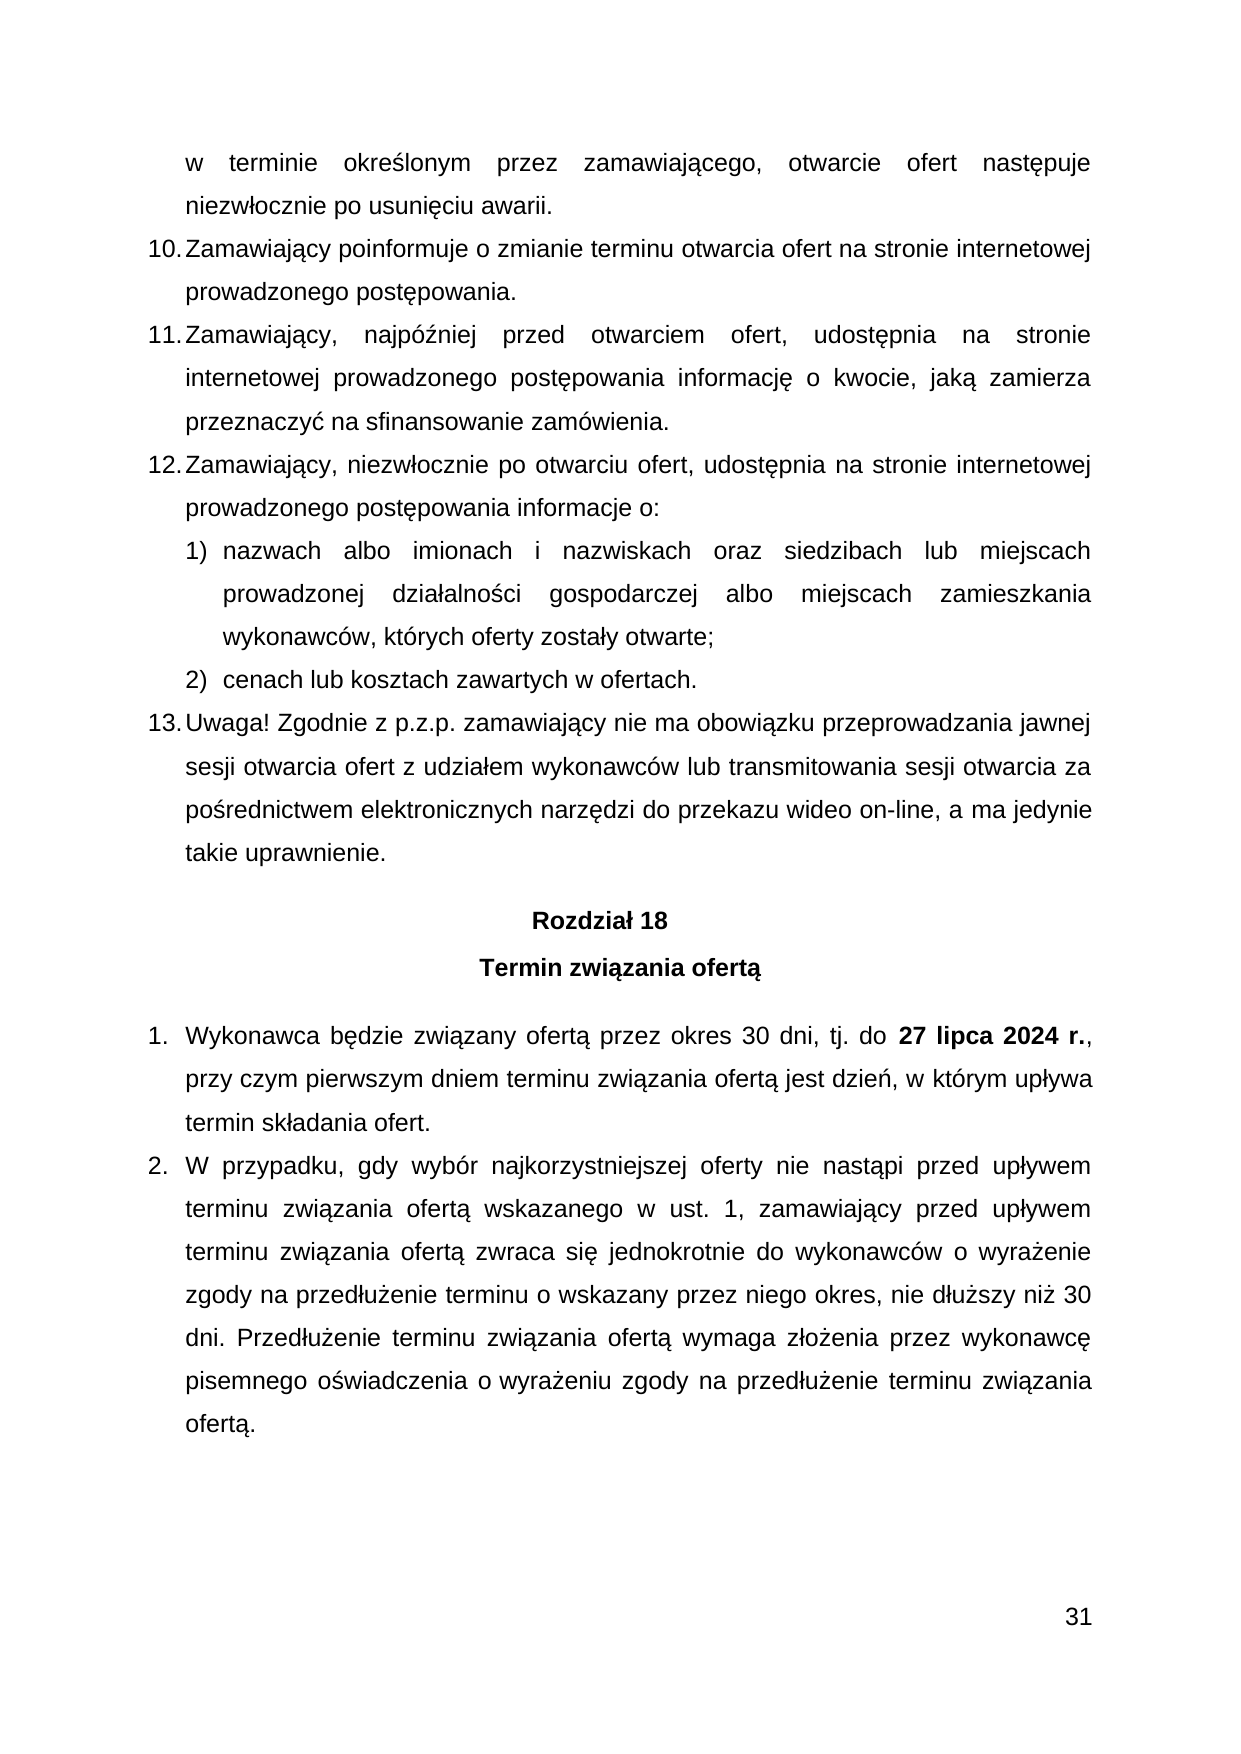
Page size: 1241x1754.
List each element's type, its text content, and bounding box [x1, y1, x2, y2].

list Uwaga! Zgodnie z p.z.p. zamawiający nie ma obowiązku przeprowadzania jawnej sesji otwarcia ofert z udziałem wykonawców lub transmitowania sesji otwarcia za pośrednictwem elektronicznych narzędzi do przekazu wideo on-line, a ma jedynie takie uprawnienie. [148, 708, 1092, 866]
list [148, 148, 1092, 219]
list cenach lub kosztach zawartych w ofertach. [185, 665, 1092, 694]
list W przypadku, gdy wybór najkorzystniejszej oferty nie nastąpi przed upływem terminu związania ofertą wskazanego w ust. 1, zamawiający przed upływem terminu związania ofertą zwraca się jednokrotnie do wykonawców o wyrażenie zgody na przedłużenie terminu o wskazany przez niego okres, nie dłuższy niż 30 dni. Przedłużenie terminu związania ofertą wymaga złożenia przez wykonawcę pisemnego oświadczenia o wyrażeniu zgody na przedłużenie terminu związania ofertą. [148, 1151, 1092, 1438]
list Zamawiający, najpóźniej przed otwarciem ofert, udostępnia na stronie internetowej prowadzonego postępowania informację o kwocie, jaką zamierza przeznaczyć na sfinansowanie zamówienia. [148, 320, 1092, 435]
list Zamawiający poinformuje o zmianie terminu otwarcia ofert na stronie internetowej prowadzonego postępowania. [148, 234, 1092, 306]
list nazwach albo imionach i nazwiskach oraz siedzibach lub miejscach prowadzonej działalności gospodarczej albo miejscach zamieszkania wykonawców, których oferty zostały otwarte; [185, 536, 1092, 651]
list Wykonawca będzie związany ofertą przez okres 30 dni, tj. do 27 lipca 2024 r., przy czym pierwszym dniem terminu związania ofertą jest dzień, w którym upływa termin składania ofert. [148, 1021, 1092, 1136]
list Zamawiający, niezwłocznie po otwarciu ofert, udostępnia na stronie internetowej prowadzonego postępowania informacje o: [148, 449, 1092, 521]
subtitle Termin związania ofertą [148, 953, 1092, 982]
